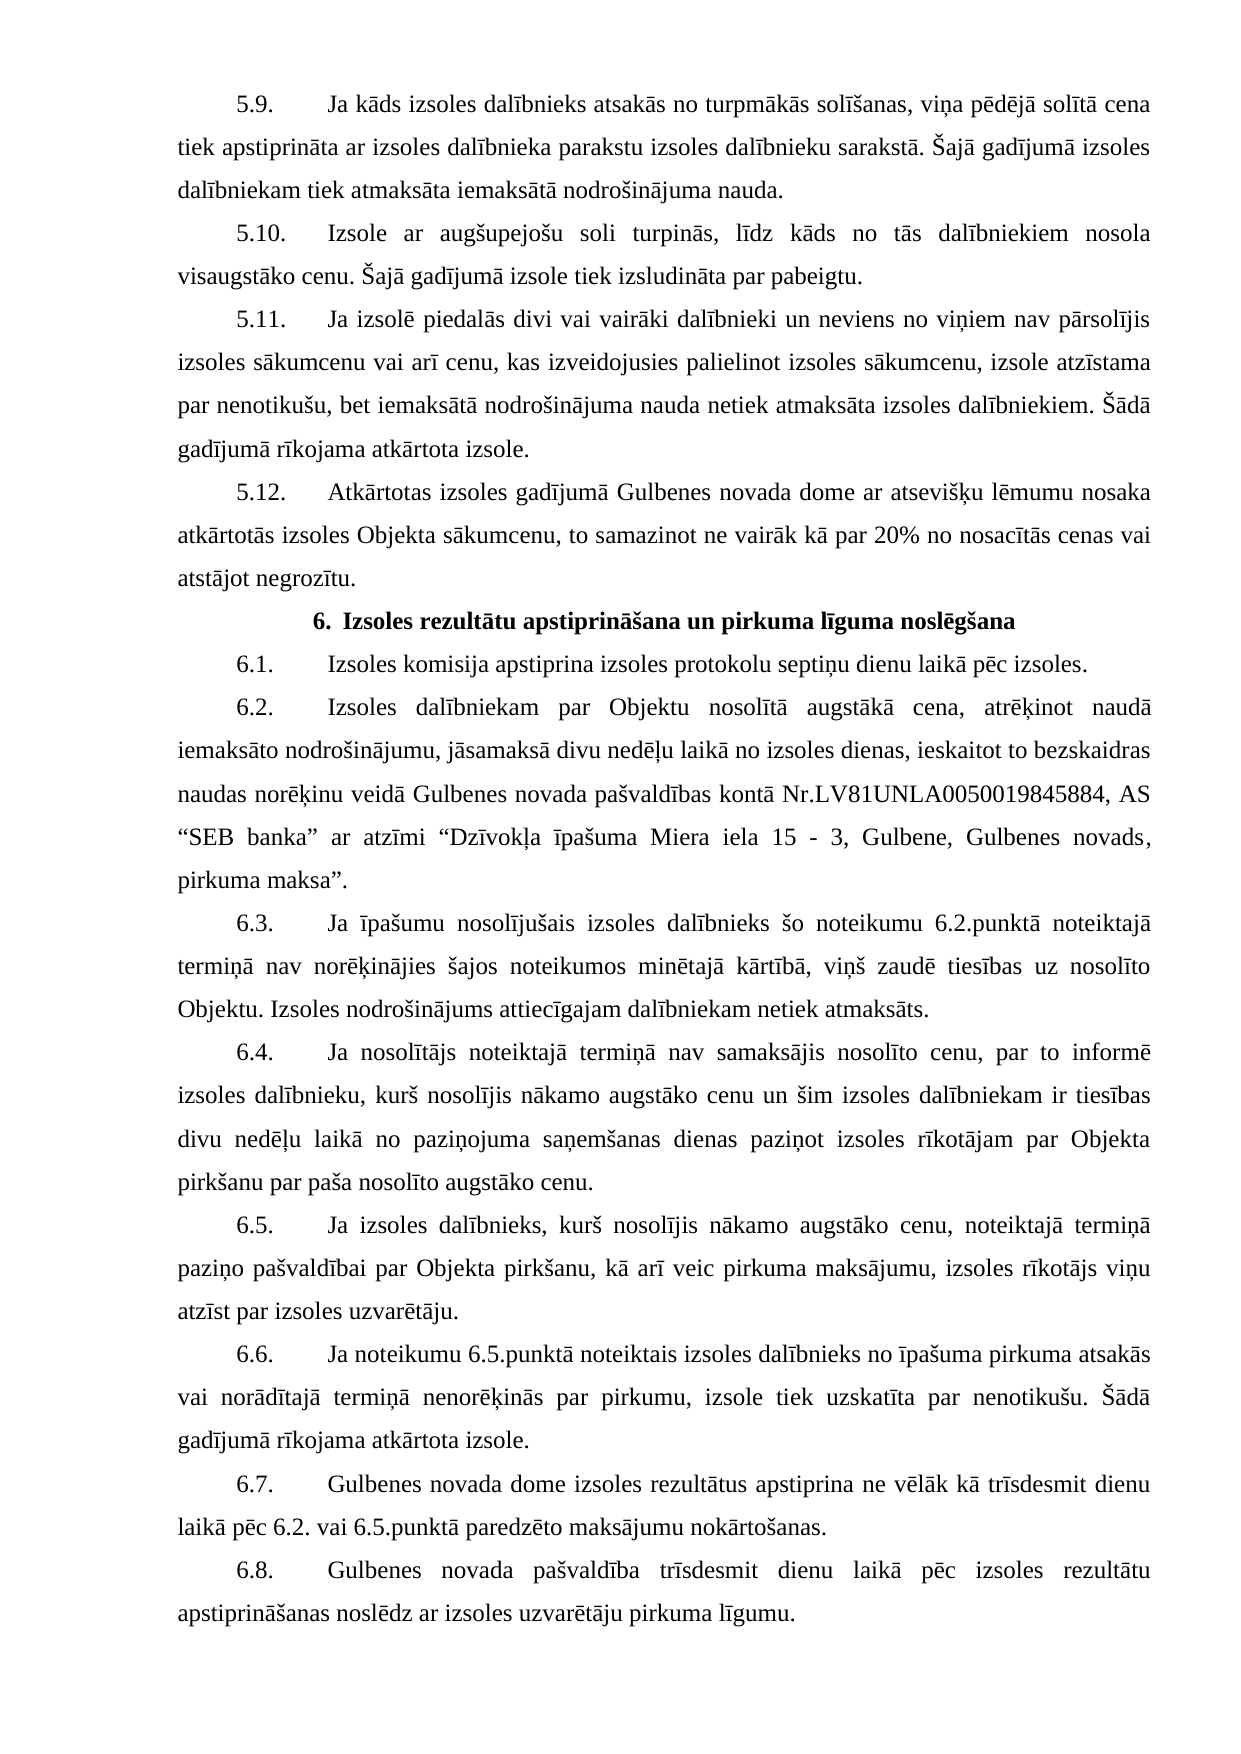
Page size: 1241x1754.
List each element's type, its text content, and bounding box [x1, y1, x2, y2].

list Gulbenes novada dome izsoles rezultātus apstiprina ne vēlāk kā trīsdesmit dienu laikā pēc 6.2. vai 6.5.punktā paredzēto maksājumu nokārtošanas. [177, 1469, 1152, 1541]
list Ja izsolē piedalās divi vai vairāki dalībnieki un neviens no viņiem nav pārsolījis izsoles sākumcenu vai arī cenu, kas izveidojusies palielinot izsoles sākumcenu, izsole atzīstama par nenotikušu, bet iemaksātā nodrošinājuma nauda netiek atmaksāta izsoles dalībniekiem. Šādā gadījumā rīkojama atkārtota izsole. [177, 304, 1152, 462]
list Izsoles rezultātu apstiprināšana un pirkuma līguma noslēgšana [177, 606, 1152, 635]
list Gulbenes novada pašvaldība trīsdesmit dienu laikā pēc izsoles rezultātu apstiprināšanas noslēdz ar izsoles uzvarētāju pirkuma līgumu. [177, 1555, 1152, 1627]
list Ja kāds izsoles dalībnieks atsakās no turpmākās solīšanas, viņa pēdējā solītā cena tiek apstiprināta ar izsoles dalībnieka parakstu izsoles dalībnieku sarakstā. Šajā gadījumā izsoles dalībniekam tiek atmaksāta iemaksātā nodrošinājuma nauda. [177, 89, 1152, 204]
list Izsoles komisija apstiprina izsoles protokolu septiņu dienu laikā pēc izsoles. [177, 649, 1152, 678]
list Atkārtotas izsoles gadījumā Gulbenes novada dome ar atsevišķu lēmumu nosaka atkārtotās izsoles Objekta sākumcenu, to samazinot ne vairāk kā par 20% no nosacītās cenas vai atstājot negrozītu. [177, 477, 1152, 592]
list Ja nosolītājs noteiktajā termiņā nav samaksājis nosolīto cenu, par to informē izsoles dalībnieku, kurš nosolījis nākamo augstāko cenu un šim izsoles dalībniekam ir tiesības divu nedēļu laikā no paziņojuma saņemšanas dienas paziņot izsoles rīkotājam par Objekta pirkšanu par paša nosolīto augstāko cenu. [177, 1037, 1152, 1196]
list Ja īpašumu nosolījušais izsoles dalībnieks šo noteikumu 6.2.punktā noteiktajā termiņā nav norēķinājies šajos noteikumos minētajā kārtībā, viņš zaudē tiesības uz nosolīto Objektu. Izsoles nodrošinājums attiecīgajam dalībniekam netiek atmaksāts. [177, 908, 1152, 1023]
list Ja noteikumu 6.5.punktā noteiktais izsoles dalībnieks no īpašuma pirkuma atsakās vai norādītajā termiņā nenorēķinās par pirkumu, izsole tiek uzskatīta par nenotikušu. Šādā gadījumā rīkojama atkārtota izsole. [177, 1339, 1152, 1454]
list Ja izsoles dalībnieks, kurš nosolījis nākamo augstāko cenu, noteiktajā termiņā paziņo pašvaldībai par Objekta pirkšanu, kā arī veic pirkuma maksājumu, izsoles rīkotājs viņu atzīst par izsoles uzvarētāju. [177, 1210, 1152, 1325]
list Izsoles dalībniekam par Objektu nosolītā augstākā cena, atrēķinot naudā iemaksāto nodrošinājumu, jāsamaksā divu nedēļu laikā no izsoles dienas, ieskaitot to bezskaidras naudas norēķinu veidā Gulbenes novada pašvaldības kontā Nr.LV81UNLA0050019845884, AS “SEB banka” ar atzīmi “Dzīvokļa īpašuma Miera iela 15 - 3, Gulbene, Gulbenes novads, pirkuma maksa”. [177, 692, 1152, 894]
list Izsole ar augšupejošu soli turpinās, līdz kāds no tās dalībniekiem nosola visaugstāko cenu. Šajā gadījumā izsole tiek izsludināta par pabeigtu. [177, 218, 1152, 290]
